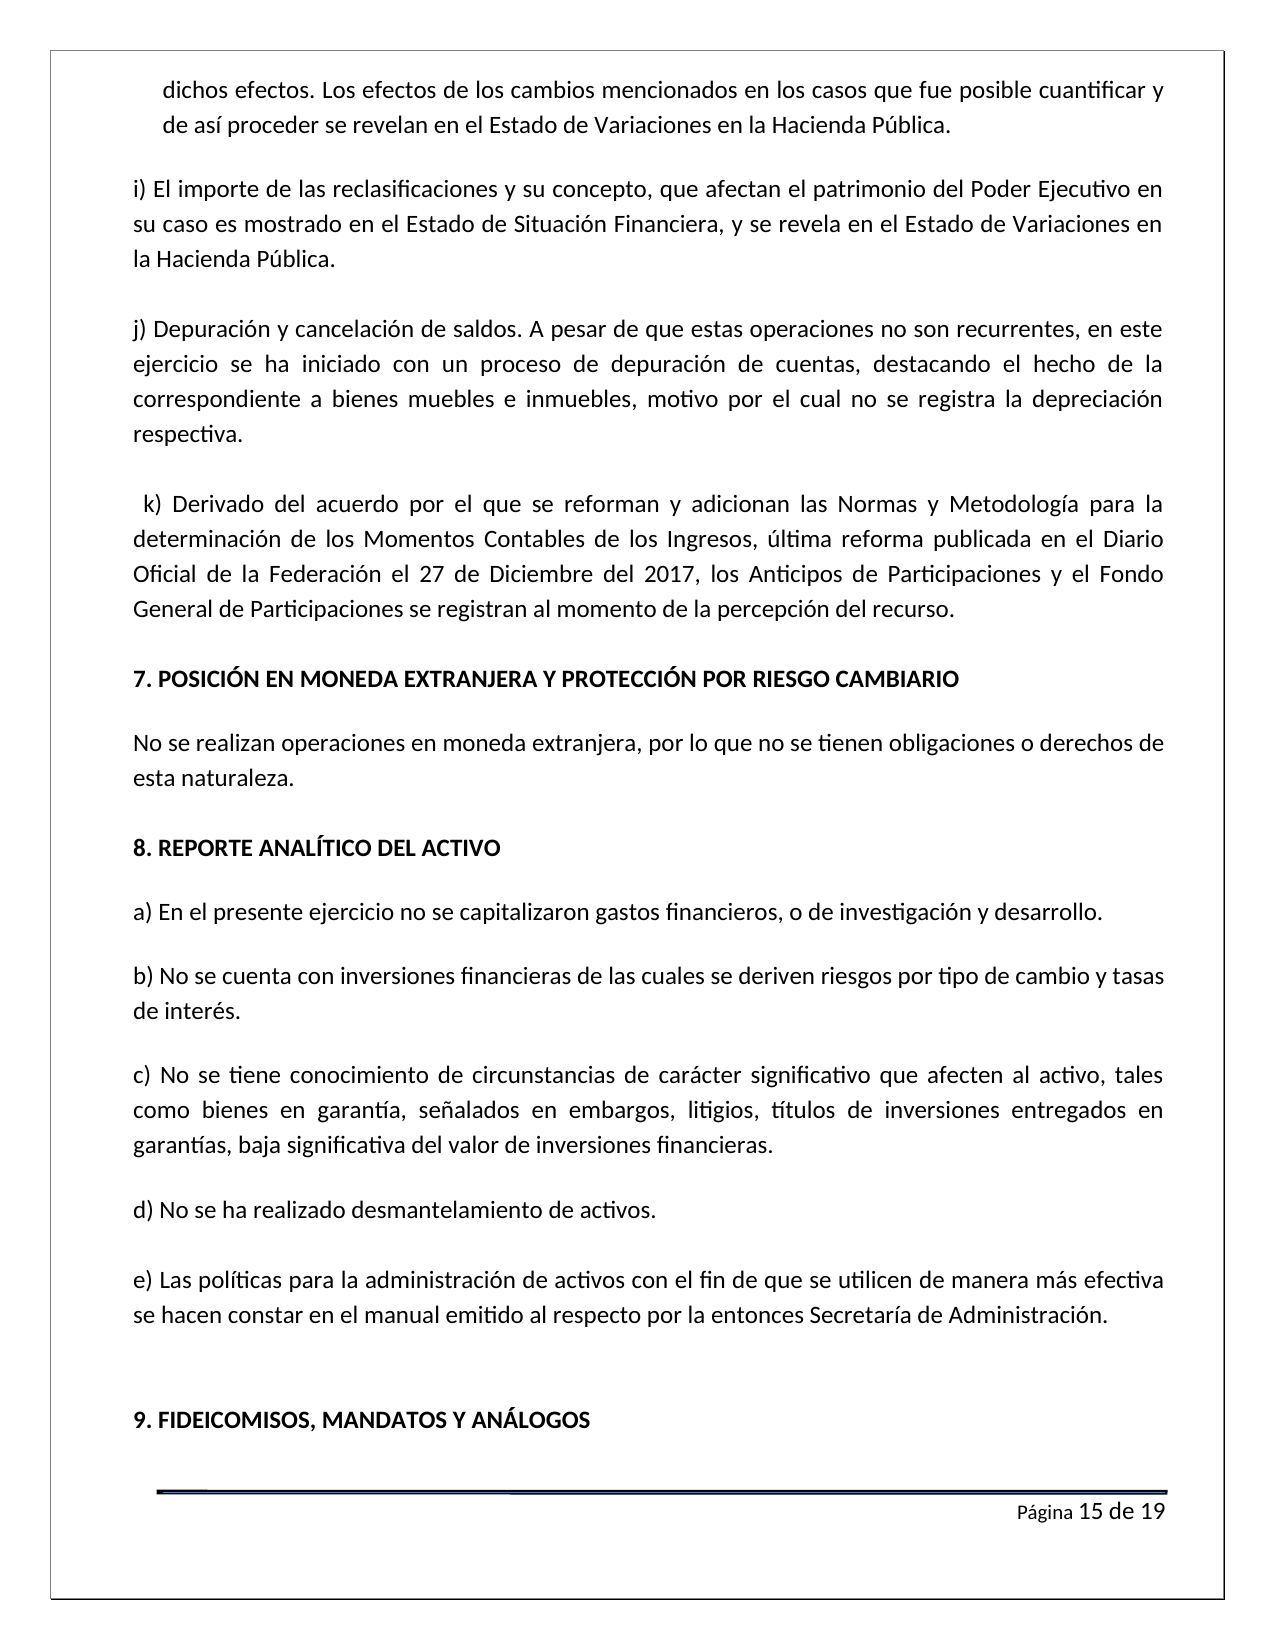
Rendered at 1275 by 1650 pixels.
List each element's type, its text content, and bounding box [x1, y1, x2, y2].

list 8. REPORTE ANALÍTICO DEL ACTIVO [133, 832, 1165, 863]
list c) No se tiene conocimiento de circunstancias de carácter significativo que afecten al activo, tales como bienes en garantía, señalados en embargos, litigios, títulos de inversiones entregados en garantías, baja significativa del valor de inversiones financieras. [133, 1060, 1165, 1160]
list b) No se cuenta con inversiones financieras de las cuales se deriven riesgos por tipo de cambio y tasas de interés. [133, 961, 1165, 1026]
list e) Las políticas para la administración de activos con el fin de que se utilicen de manera más efectiva se hacen constar en el manual emitido al respecto por la entonces Secretaría de Administración. [133, 1264, 1165, 1329]
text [162, 74, 1165, 139]
list 9. FIDEICOMISOS, MANDATOS Y ANÁLOGOS [133, 1404, 1165, 1434]
text j) Depuración y cancelación de saldos. A pesar de que estas operaciones no son recurrentes, en este ejercicio se ha iniciado con un proceso de depuración de cuentas, destacando el hecho de la correspondiente a bienes muebles e inmuebles, motivo por el cual no se registra la depreciación respectiva. [133, 313, 1165, 448]
text k) Derivado del acuerdo por el que se reforman y adicionan las Normas y Metodología para la determinación de los Momentos Contables de los Ingresos, última reforma publicada en el Diario Oficial de la Federación el 27 de Diciembre del 2017, los Anticipos de Participaciones y el Fondo General de Participaciones se registran al momento de la percepción del recurso. [133, 488, 1165, 623]
text i) El importe de las reclasificaciones y su concepto, que afectan el patrimonio del Poder Ejecutivo en su caso es mostrado en el Estado de Situación Financiera, y se revela en el Estado de Variaciones en la Hacienda Pública. [133, 173, 1165, 273]
list d) No se ha realizado desmantelamiento de activos. [133, 1194, 1165, 1224]
list a) En el presente ejercicio no se capitalizaron gastos financieros, o de investigación y desarrollo. [133, 896, 1165, 927]
list No se realizan operaciones en moneda extranjera, por lo que no se tienen obligaciones o derechos de esta naturaleza. [133, 727, 1165, 793]
list 7. POSICIÓN EN MONEDA EXTRANJERA Y PROTECCIÓN POR RIESGO CAMBIARIO [133, 663, 1165, 693]
